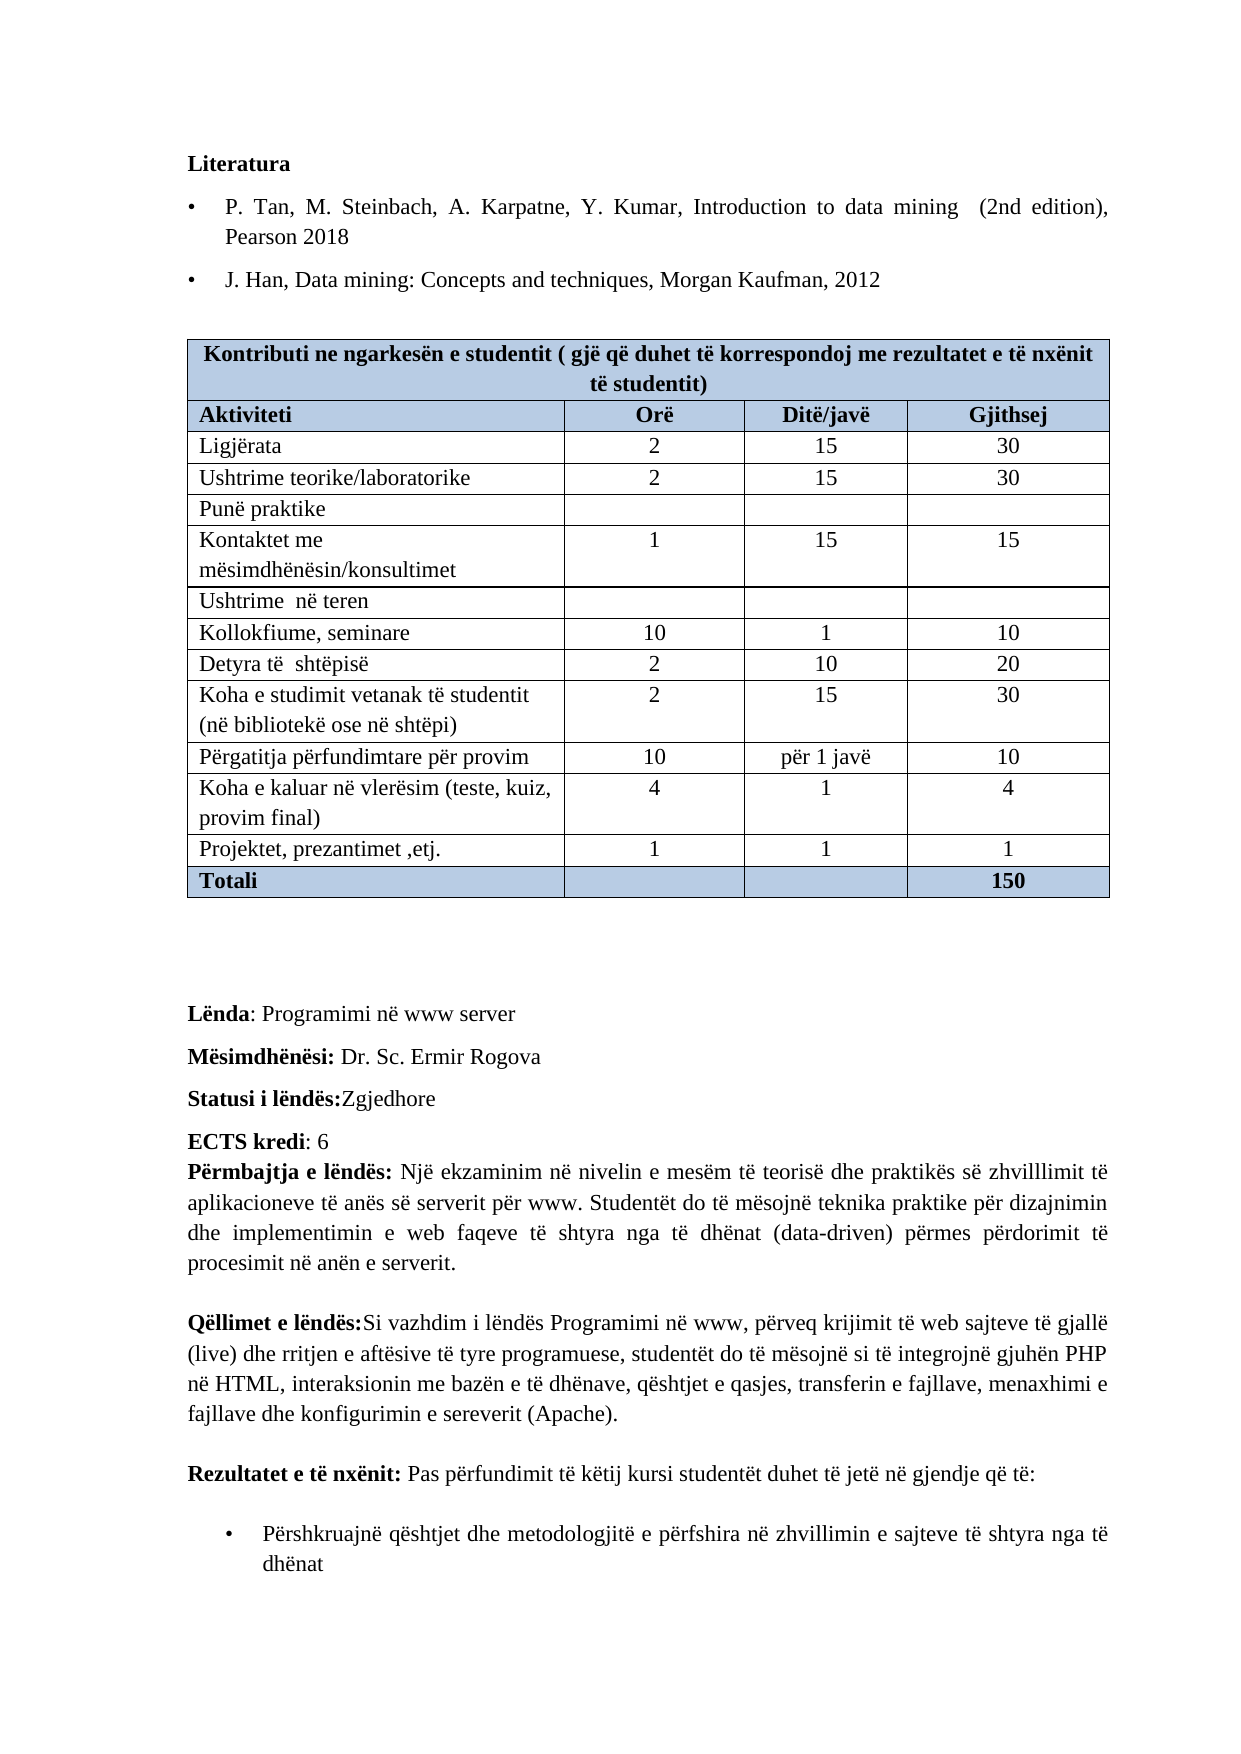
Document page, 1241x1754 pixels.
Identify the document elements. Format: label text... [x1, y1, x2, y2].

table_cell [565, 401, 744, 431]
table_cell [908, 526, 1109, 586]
list Përshkruajnë qështjet dhe metodologjitë e përfshira në zhvillimin e sajteve të shtyra nga të dhënat [225, 1520, 1110, 1576]
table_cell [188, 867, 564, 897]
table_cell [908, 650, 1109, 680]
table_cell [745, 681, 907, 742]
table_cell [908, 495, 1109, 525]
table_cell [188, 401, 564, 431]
text Literatura [187, 150, 1110, 176]
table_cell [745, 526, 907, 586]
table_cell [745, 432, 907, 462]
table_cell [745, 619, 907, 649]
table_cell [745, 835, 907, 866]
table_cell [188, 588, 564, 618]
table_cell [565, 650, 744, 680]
text Rezultatet e të nxënit: Pas përfundimit të këtij kursi studentët duhet të jetë në gjendje që të: [187, 1460, 1110, 1487]
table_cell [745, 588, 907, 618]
text ECTS kredi: 6 [187, 1128, 1110, 1154]
list P. Tan, M. Steinbach, A. Karpatne, Y. Kumar, Introduction to data mining (2nd edition), Pearson 2018 [187, 193, 1110, 249]
list J. Han, Data mining: Concepts and techniques, Morgan Kaufman, 2012 [187, 266, 1110, 292]
text Lënda: Programimi në www server [187, 1000, 1110, 1026]
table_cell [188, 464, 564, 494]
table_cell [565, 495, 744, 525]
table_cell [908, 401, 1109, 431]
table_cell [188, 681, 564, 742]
text Përmbajtja e lëndës: Një ekzaminim në nivelin e mesëm të teorisë dhe praktikës së zhvilllimit të aplikacioneve të anës së serverit për www. Studentët do të mësojnë teknika praktike për dizajnimin dhe implementimin e web faqeve të shtyra nga të dhënat (data-driven) përmes përdorimit të procesimit në anën e serverit. [187, 1158, 1110, 1275]
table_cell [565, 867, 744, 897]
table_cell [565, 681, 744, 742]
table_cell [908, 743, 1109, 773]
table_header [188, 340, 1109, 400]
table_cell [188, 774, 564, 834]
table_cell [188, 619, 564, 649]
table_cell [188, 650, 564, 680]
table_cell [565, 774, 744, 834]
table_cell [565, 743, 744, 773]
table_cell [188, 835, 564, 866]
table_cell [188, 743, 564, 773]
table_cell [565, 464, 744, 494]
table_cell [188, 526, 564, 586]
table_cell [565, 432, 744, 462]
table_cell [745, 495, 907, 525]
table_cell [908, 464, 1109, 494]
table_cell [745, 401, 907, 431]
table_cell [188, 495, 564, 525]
text Qëllimet e lëndës:Si vazhdim i lëndës Programimi në www, përveq krijimit të web sajteve të gjallë (live) dhe rritjen e aftësive të tyre programuese, studentët do të mësojnë si të integrojnë gjuhën PHP në HTML, interaksionin me bazën e të dhënave, qështjet e qasjes, transferin e fajllave, menaxhimi e fajllave dhe konfigurimin e sereverit (Apache). [187, 1309, 1110, 1426]
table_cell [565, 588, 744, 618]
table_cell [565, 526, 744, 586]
text Statusi i lëndës:Zgjedhore [187, 1085, 1110, 1112]
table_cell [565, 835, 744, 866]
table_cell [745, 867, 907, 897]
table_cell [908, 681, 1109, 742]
text Mësimdhënësi: Dr. Sc. Ermir Rogova [187, 1043, 1110, 1069]
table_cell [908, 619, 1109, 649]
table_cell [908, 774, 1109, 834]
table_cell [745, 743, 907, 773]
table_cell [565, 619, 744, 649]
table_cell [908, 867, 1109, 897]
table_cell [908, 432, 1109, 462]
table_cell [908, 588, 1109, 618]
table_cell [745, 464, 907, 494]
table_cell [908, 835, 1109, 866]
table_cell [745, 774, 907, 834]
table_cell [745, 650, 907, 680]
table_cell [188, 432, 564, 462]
